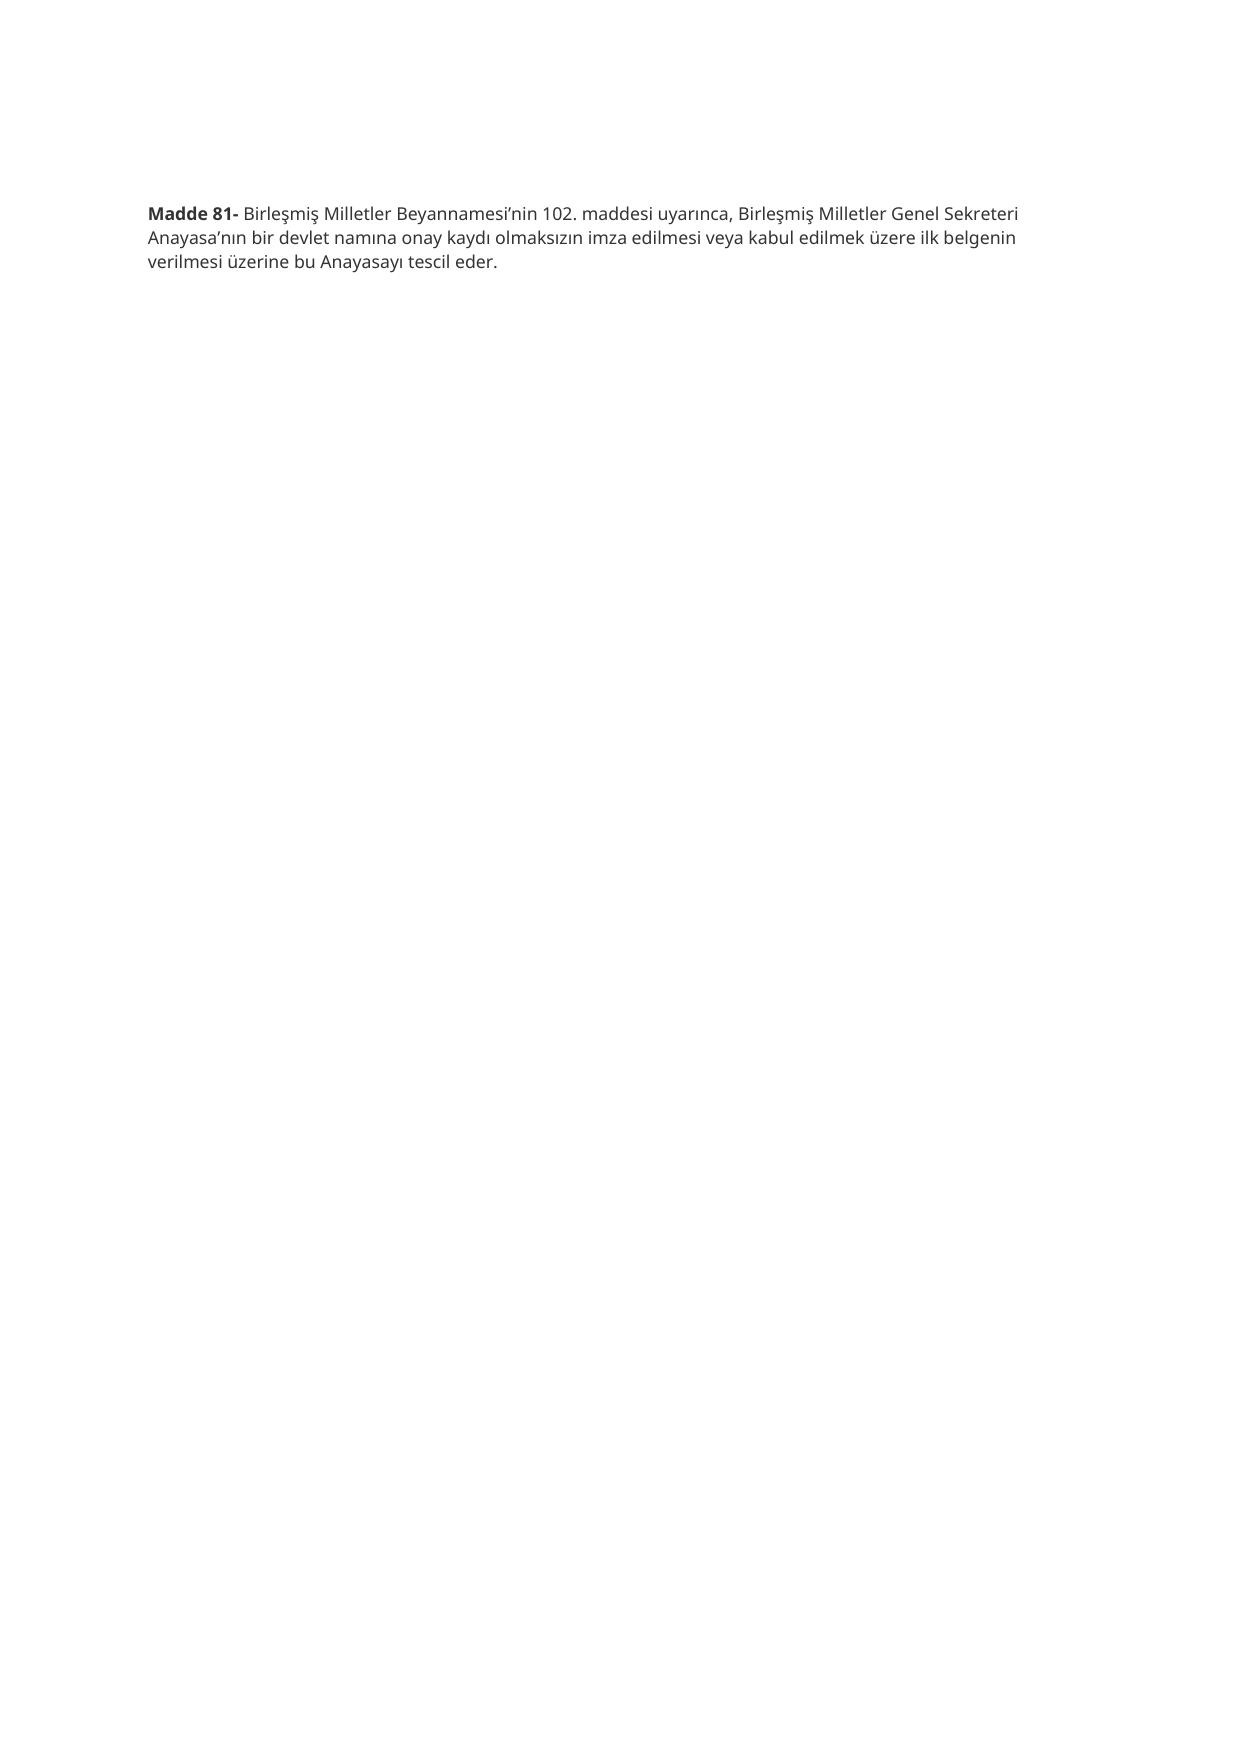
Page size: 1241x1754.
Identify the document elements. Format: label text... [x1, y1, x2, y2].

text Madde 81- Birleşmiş Milletler Beyannamesi’nin 102. maddesi uyarınca, Birleşmiş Milletler Genel Sekreteri Anayasa’nın bir devlet namına onay kaydı olmaksızın imza edilmesi veya kabul edilmek üzere ilk belgenin verilmesi üzerine bu Anayasayı tescil eder. [148, 201, 1093, 273]
